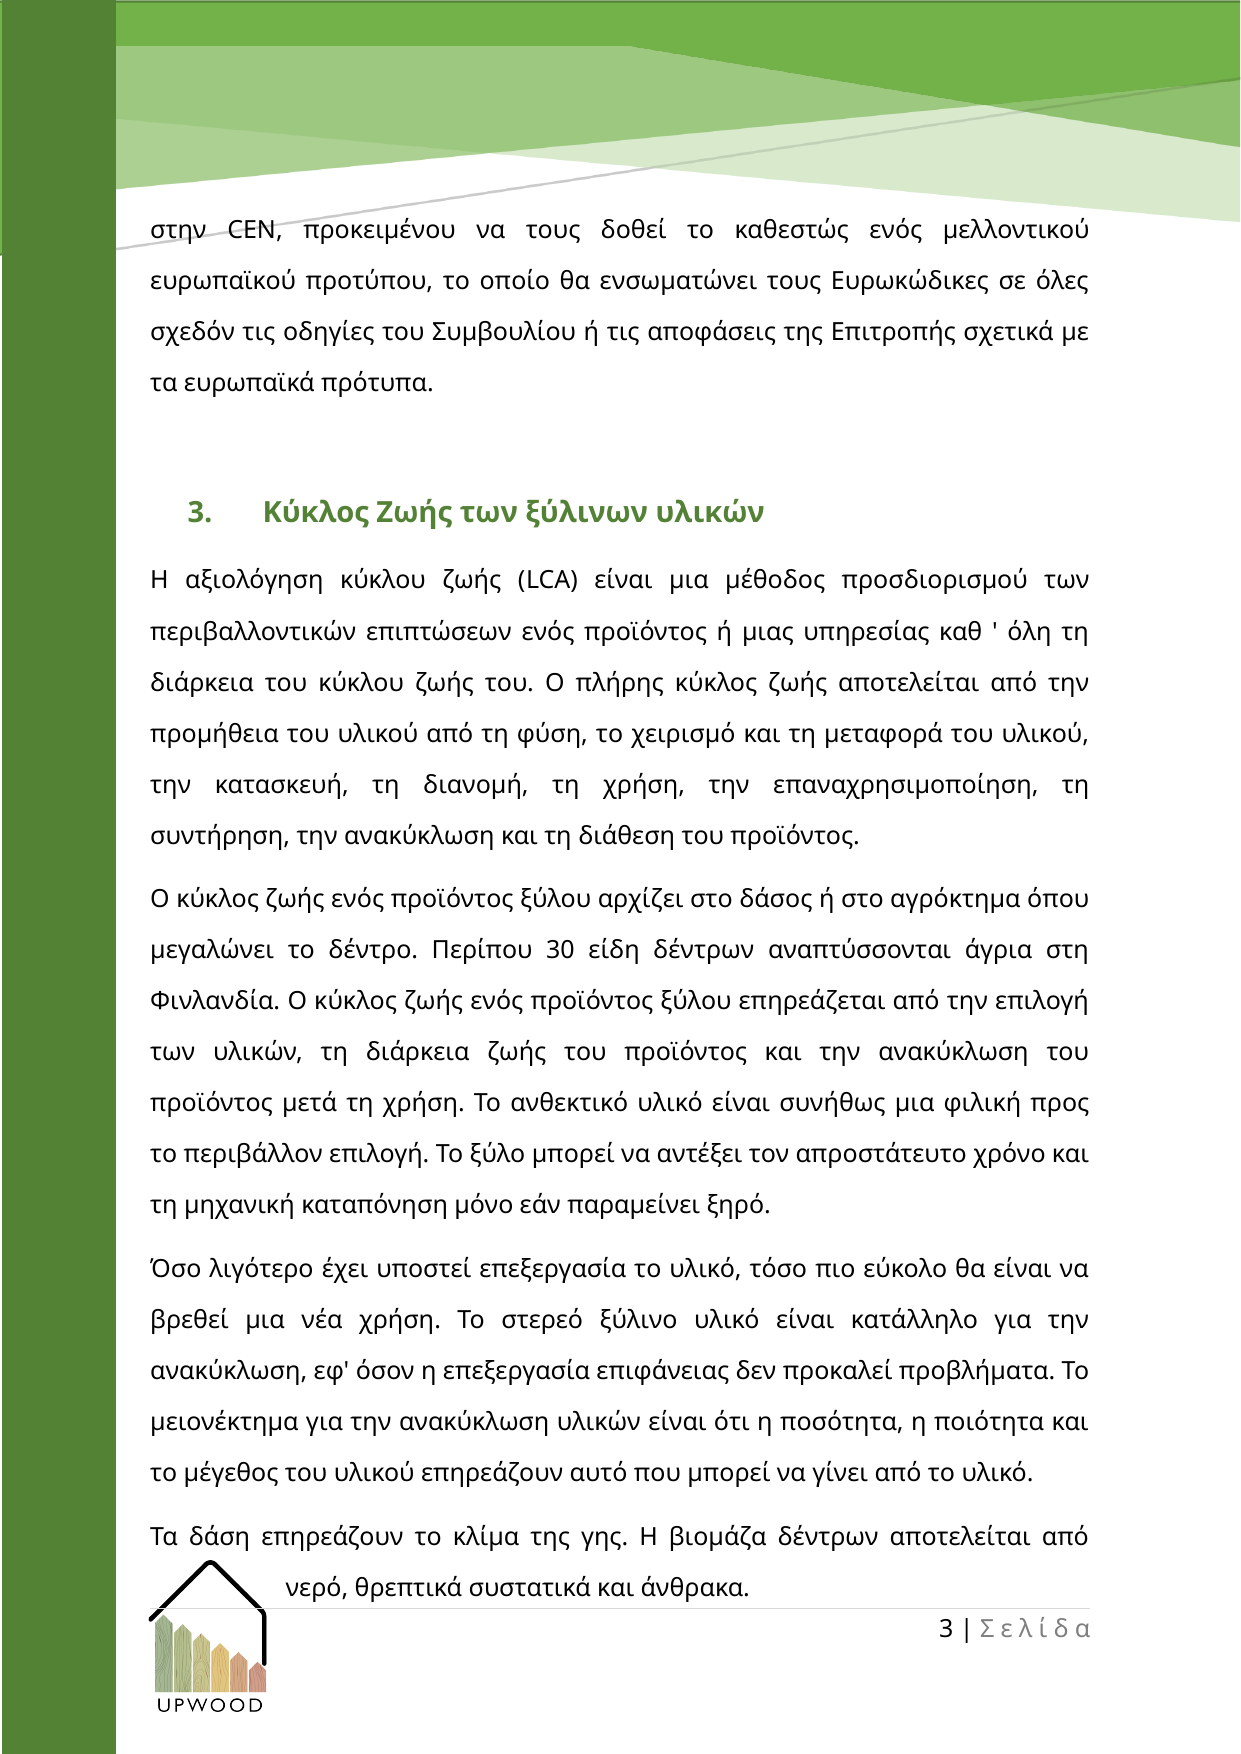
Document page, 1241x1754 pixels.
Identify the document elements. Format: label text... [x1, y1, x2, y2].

text Η αξιολόγηση κύκλου ζωής (LCA) είναι μια μέθοδος προσδιορισμού των περιβαλλοντικών επιπτώσεων ενός προϊόντος ή μιας υπηρεσίας καθ ' όλη τη διάρκεια του κύκλου ζωής του. Ο πλήρης κύκλος ζωής αποτελείται από την προμήθεια του υλικού από τη φύση, το χειρισμό και τη μεταφορά του υλικού, την κατασκευή, τη διανομή, τη χρήση, την επαναχρησιμοποίηση, τη συντήρηση, την ανακύκλωση και τη διάθεση του προϊόντος. [150, 562, 1090, 851]
subtitle Κύκλος Ζωής των ξύλινων υλικών [187, 491, 1090, 531]
picture [116, 46, 1241, 283]
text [150, 211, 1090, 398]
text Όσο λιγότερο έχει υποστεί επεξεργασία το υλικό, τόσο πιο εύκολο θα είναι να βρεθεί μια νέα χρήση. Το στερεό ξύλινο υλικό είναι κατάλληλο για την ανακύκλωση, εφ' όσον η επεξεργασία επιφάνειας δεν προκαλεί προβλήματα. Το μειονέκτημα για την ανακύκλωση υλικών είναι ότι η ποσότητα, η ποιότητα και το μέγεθος του υλικού επηρεάζουν αυτό που μπορεί να γίνει από το υλικό. [150, 1251, 1090, 1489]
picture [148, 1560, 267, 1712]
text Τα δάση επηρεάζουν το κλίμα της γης. Η βιομάζα δέντρων αποτελείται από νερό, θρεπτικά συστατικά και άνθρακα. [150, 1518, 1090, 1603]
text Ο κύκλος ζωής ενός προϊόντος ξύλου αρχίζει στο δάσος ή στο αγρόκτημα όπου μεγαλώνει το δέντρο. Περίπου 30 είδη δέντρων αναπτύσσονται άγρια στη Φινλανδία. Ο κύκλος ζωής ενός προϊόντος ξύλου επηρεάζεται από την επιλογή των υλικών, τη διάρκεια ζωής του προϊόντος και την ανακύκλωση του προϊόντος μετά τη χρήση. Το ανθεκτικό υλικό είναι συνήθως μια φιλική προς το περιβάλλον επιλογή. Το ξύλο μπορεί να αντέξει τον απροστάτευτο χρόνο και τη μηχανική καταπόνηση μόνο εάν παραμείνει ξηρό. [150, 881, 1090, 1221]
